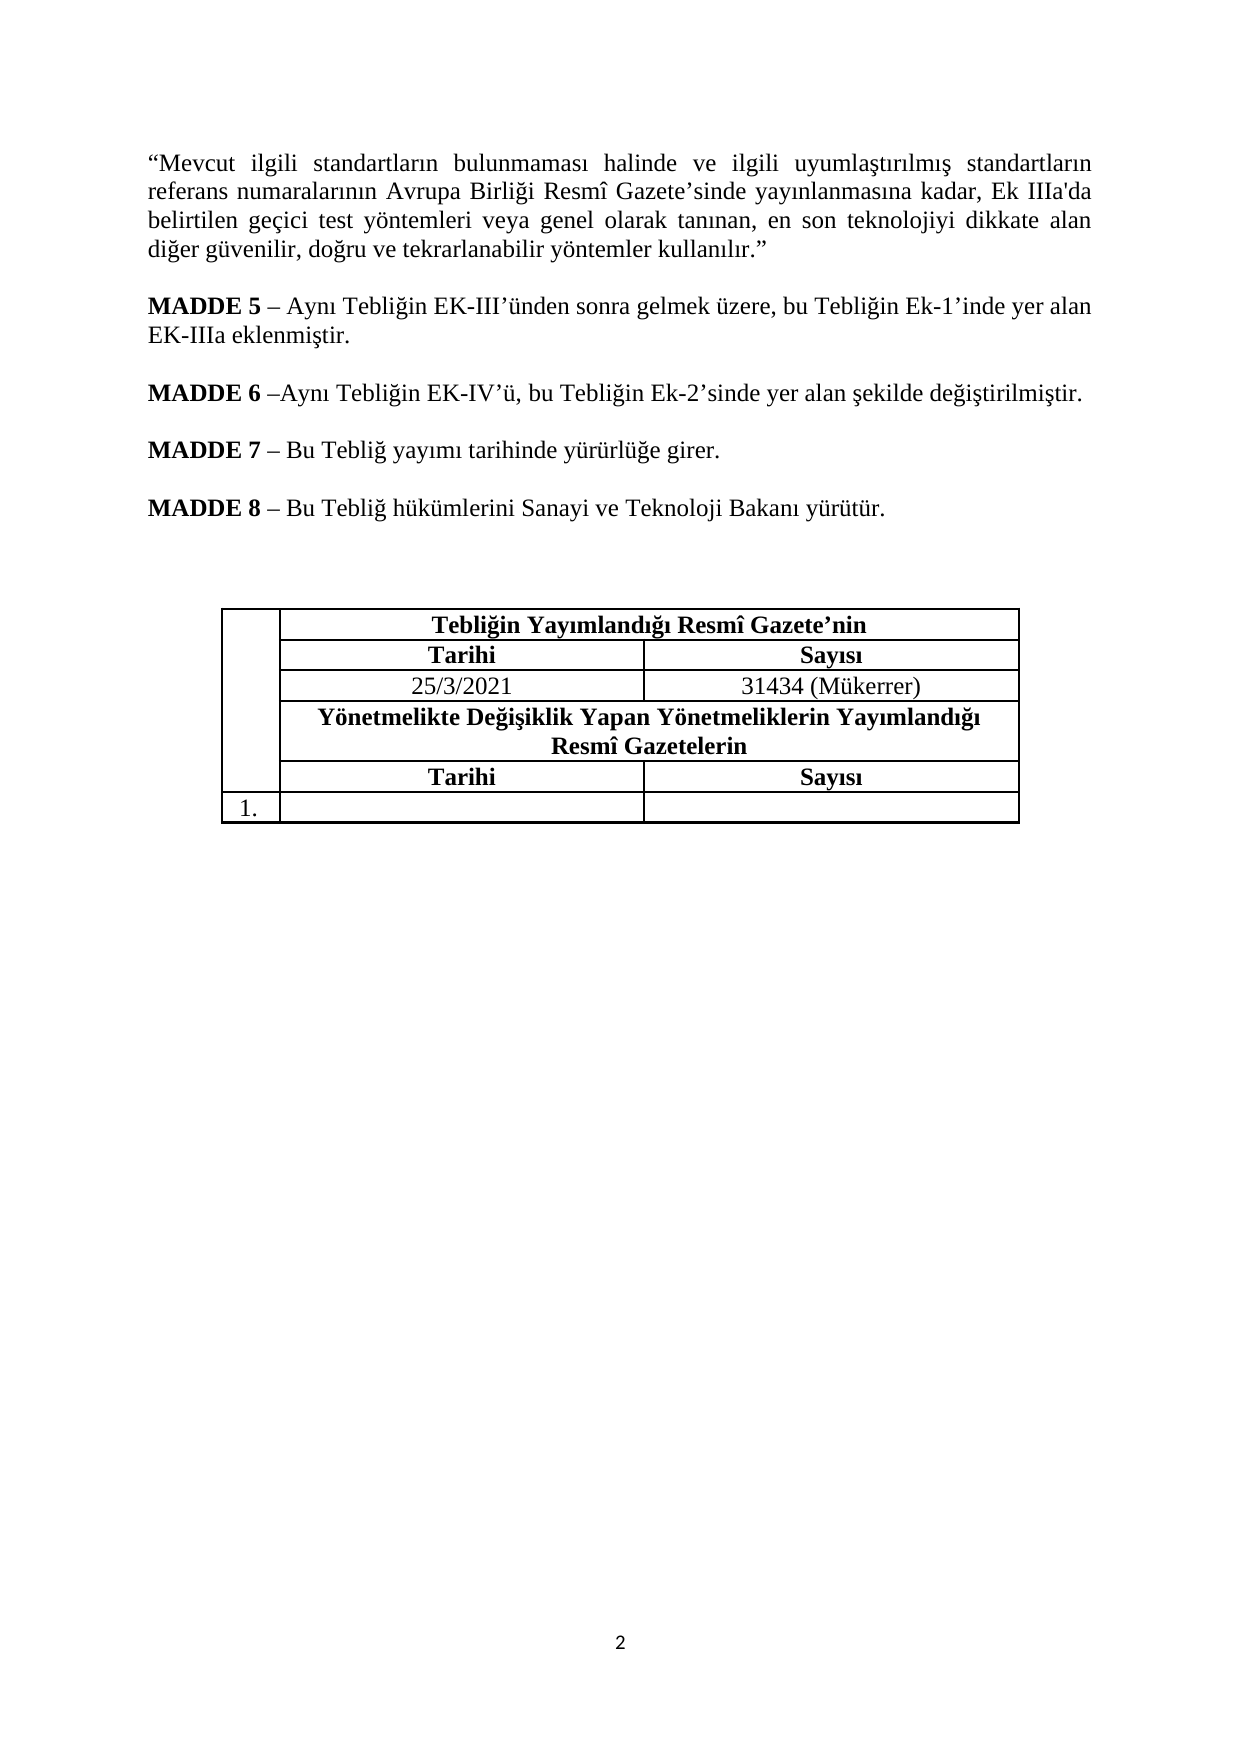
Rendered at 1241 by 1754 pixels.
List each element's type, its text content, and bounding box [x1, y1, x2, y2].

text MADDE 6 –Aynı Tebliğin EK-IV’ü, bu Tebliğin Ek-2’sinde yer alan şekilde değiştirilmiştir. [148, 378, 1093, 406]
table_cell 1. [223, 793, 279, 821]
table_header Tebliğin Yayımlandığı Resmî Gazete’nin [281, 610, 1018, 638]
table_cell Tarihi [281, 762, 643, 791]
text MADDE 5 – Aynı Tebliğin EK-III’ünden sonra gelmek üzere, bu Tebliğin Ek-1’inde yer alan EK-IIIa eklenmiştir. [148, 291, 1093, 349]
table_cell 25/3/2021 [281, 671, 643, 700]
table_header [223, 610, 279, 791]
table_cell 31434 (Mükerrer) [645, 671, 1018, 700]
table_cell Yönetmelikte Değişiklik Yapan Yönetmeliklerin Yayımlandığı Resmî Gazetelerin [281, 702, 1018, 760]
text “Mevcut ilgili standartların bulunmaması halinde ve ilgili uyumlaştırılmış standartların referans numaralarının Avrupa Birliği Resmî Gazete’sinde yayınlanmasına kadar, Ek IIIa'da belirtilen geçici test yöntemleri veya genel olarak tanınan, en son teknolojiyi dikkate alan diğer güvenilir, doğru ve tekrarlanabilir yöntemler kullanılır.” [148, 148, 1093, 263]
table_cell Sayısı [645, 762, 1018, 791]
table_cell [645, 793, 1018, 821]
table_cell [281, 793, 643, 821]
text MADDE 7 – Bu Tebliğ yayımı tarihinde yürürlüğe girer. [148, 435, 1093, 464]
table_cell Tarihi [281, 641, 643, 669]
text MADDE 8 – Bu Tebliğ hükümlerini Sanayi ve Teknoloji Bakanı yürütür. [148, 493, 1093, 521]
table_cell Sayısı [645, 641, 1018, 669]
